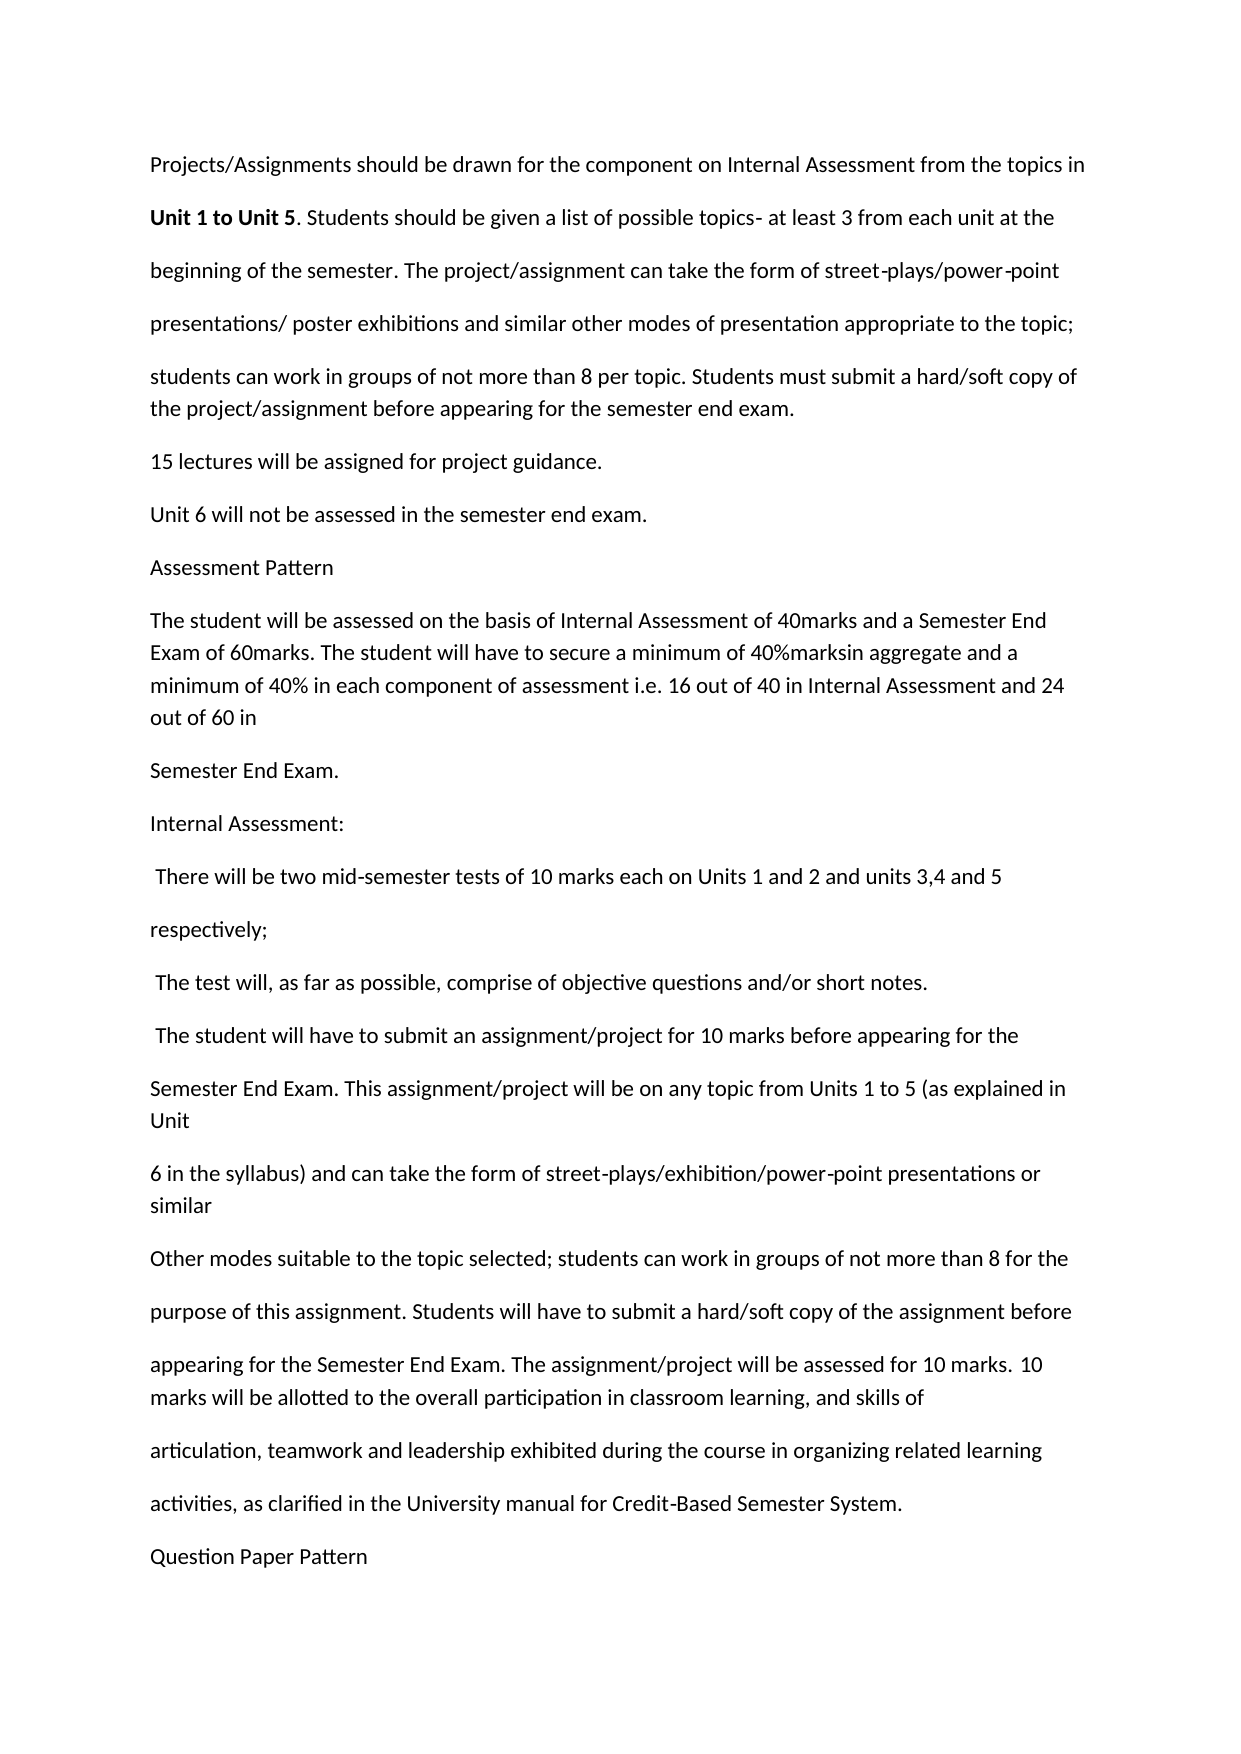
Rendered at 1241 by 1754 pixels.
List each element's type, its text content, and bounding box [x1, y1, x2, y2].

text Semester End Exam. [150, 756, 1090, 784]
text activities, as clarified in the University manual for Credit‐Based Semester System. [150, 1489, 1090, 1517]
text purpose of this assignment. Students will have to submit a hard/soft copy of the assignment before [150, 1297, 1090, 1326]
text Unit 6 will not be assessed in the semester end exam. [150, 500, 1090, 528]
text students can work in groups of not more than 8 per topic. Students must submit a hard/soft copy of the project/assignment before appearing for the semester end exam. [150, 362, 1090, 422]
text presentations/ poster exhibitions and similar other modes of presentation appropriate to the topic; [150, 309, 1090, 337]
text The student will be assessed on the basis of Internal Assessment of 40marks and a Semester End Exam of 60marks. The student will have to secure a minimum of 40%marksin aggregate and a minimum of 40% in each component of assessment i.e. 16 out of 40 in Internal Assessment and 24 out of 60 in [150, 606, 1090, 731]
text Question Paper Pattern [150, 1542, 1090, 1570]
text Semester End Exam. This assignment/project will be on any topic from Units 1 to 5 (as explained in Unit [150, 1074, 1090, 1134]
text articulation, teamwork and leadership exhibited during the course in organizing related learning [150, 1436, 1090, 1464]
text Assessment Pattern [150, 553, 1090, 581]
text 6 in the syllabus) and can take the form of street‐plays/exhibition/power‐point presentations or similar [150, 1159, 1090, 1219]
text Internal Assessment: [150, 809, 1090, 837]
text There will be two mid‐semester tests of 10 marks each on Units 1 and 2 and units 3,4 and 5 [150, 862, 1090, 890]
text Projects/Assignments should be drawn for the component on Internal Assessment from the topics in [150, 150, 1090, 178]
text The student will have to submit an assignment/project for 10 marks before appearing for the [150, 1021, 1090, 1049]
text appearing for the Semester End Exam. The assignment/project will be assessed for 10 marks. 10 marks will be allotted to the overall participation in classroom learning, and skills of [150, 1351, 1090, 1411]
text respectively; [150, 915, 1090, 943]
text The test will, as far as possible, comprise of objective questions and/or short notes. [150, 968, 1090, 996]
text Other modes suitable to the topic selected; students can work in groups of not more than 8 for the [150, 1244, 1090, 1272]
text beginning of the semester. The project/assignment can take the form of street‐plays/power‐point [150, 256, 1090, 284]
text Unit 1 to Unit 5. Students should be given a list of possible topics‐ at least 3 from each unit at the [150, 203, 1090, 231]
text 15 lectures will be assigned for project guidance. [150, 447, 1090, 475]
